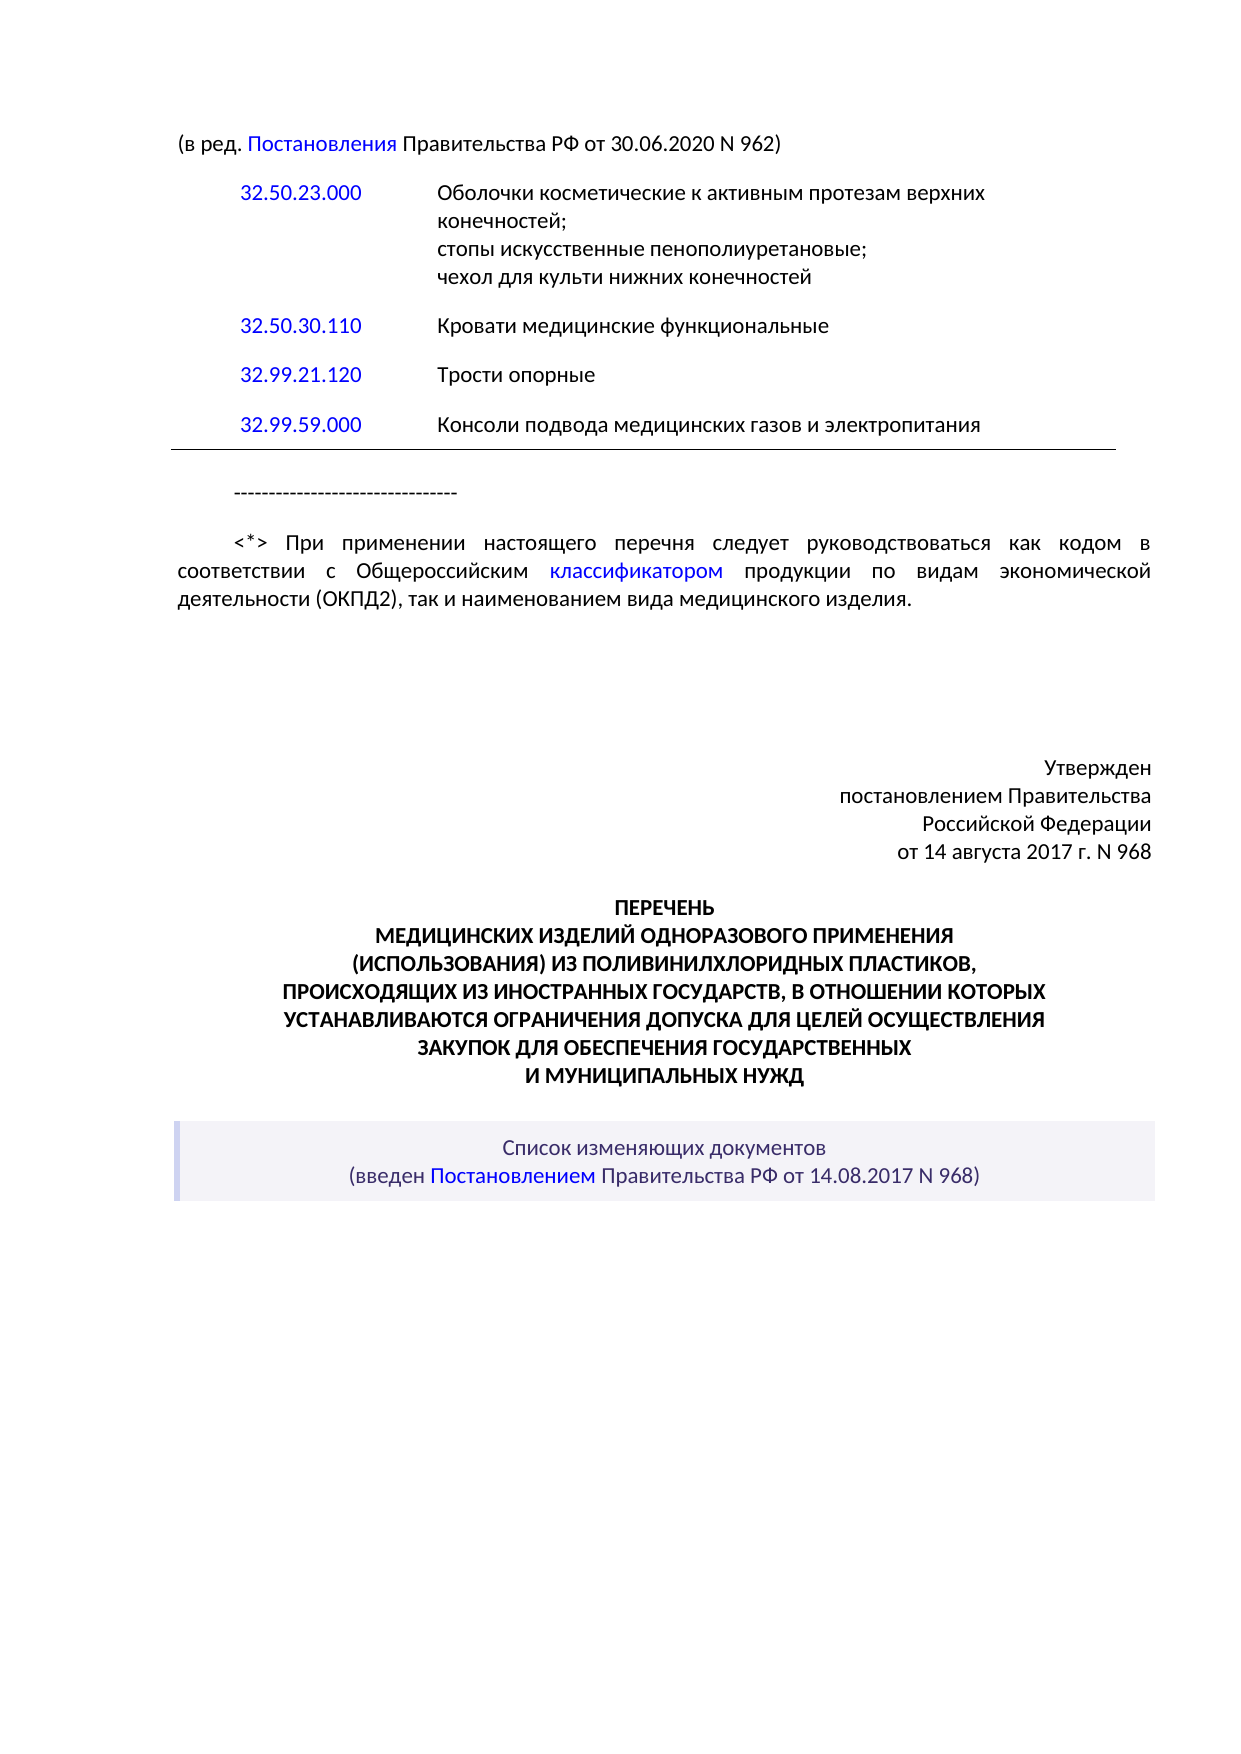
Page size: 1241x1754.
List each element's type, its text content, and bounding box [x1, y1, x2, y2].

title (ИСПОЛЬЗОВАНИЯ) ИЗ ПОЛИВИНИЛХЛОРИДНЫХ ПЛАСТИКОВ, [177, 949, 1152, 977]
title И МУНИЦИПАЛЬНЫХ НУЖД [177, 1061, 1152, 1089]
table_cell Оболочки косметические к активным протезам верхних конечностей; стопы искусственные пенополиуретановые; чехол для культи нижних конечностей [431, 168, 1116, 301]
title ПЕРЕЧЕНЬ [177, 893, 1152, 921]
table_cell 32.99.59.000 [171, 399, 431, 448]
table_cell (в ред. Постановления Правительства РФ от 30.06.2020 N 962) [171, 118, 1116, 167]
text постановлением Правительства [177, 781, 1152, 809]
table_cell Трости опорные [431, 350, 1116, 399]
text <*> При применении настоящего перечня следует руководствоваться как кодом в соответствии с Общероссийским классификатором продукции по видам экономической деятельности (ОКПД2), так и наименованием вида медицинского изделия. [177, 528, 1152, 613]
text Российской Федерации [177, 809, 1152, 837]
table_header Список изменяющих документов (введен Постановлением Правительства РФ от 14.08.2017 N 968) [180, 1121, 1149, 1201]
text от 14 августа 2017 г. N 968 [177, 837, 1152, 865]
table_cell 32.50.30.110 [171, 301, 431, 350]
title МЕДИЦИНСКИХ ИЗДЕЛИЙ ОДНОРАЗОВОГО ПРИМЕНЕНИЯ [177, 921, 1152, 949]
table_cell Кровати медицинские функциональные [431, 301, 1116, 350]
table_cell 32.50.23.000 [171, 168, 431, 301]
title ПРОИСХОДЯЩИХ ИЗ ИНОСТРАННЫХ ГОСУДАРСТВ, В ОТНОШЕНИИ КОТОРЫХ [177, 977, 1152, 1005]
table_cell Консоли подвода медицинских газов и электропитания [431, 399, 1116, 448]
title УСТАНАВЛИВАЮТСЯ ОГРАНИЧЕНИЯ ДОПУСКА ДЛЯ ЦЕЛЕЙ ОСУЩЕСТВЛЕНИЯ [177, 1005, 1152, 1033]
title ЗАКУПОК ДЛЯ ОБЕСПЕЧЕНИЯ ГОСУДАРСТВЕННЫХ [177, 1033, 1152, 1061]
text Утвержден [177, 753, 1152, 781]
text -------------------------------- [177, 478, 1152, 506]
table_cell 32.99.21.120 [171, 350, 431, 399]
